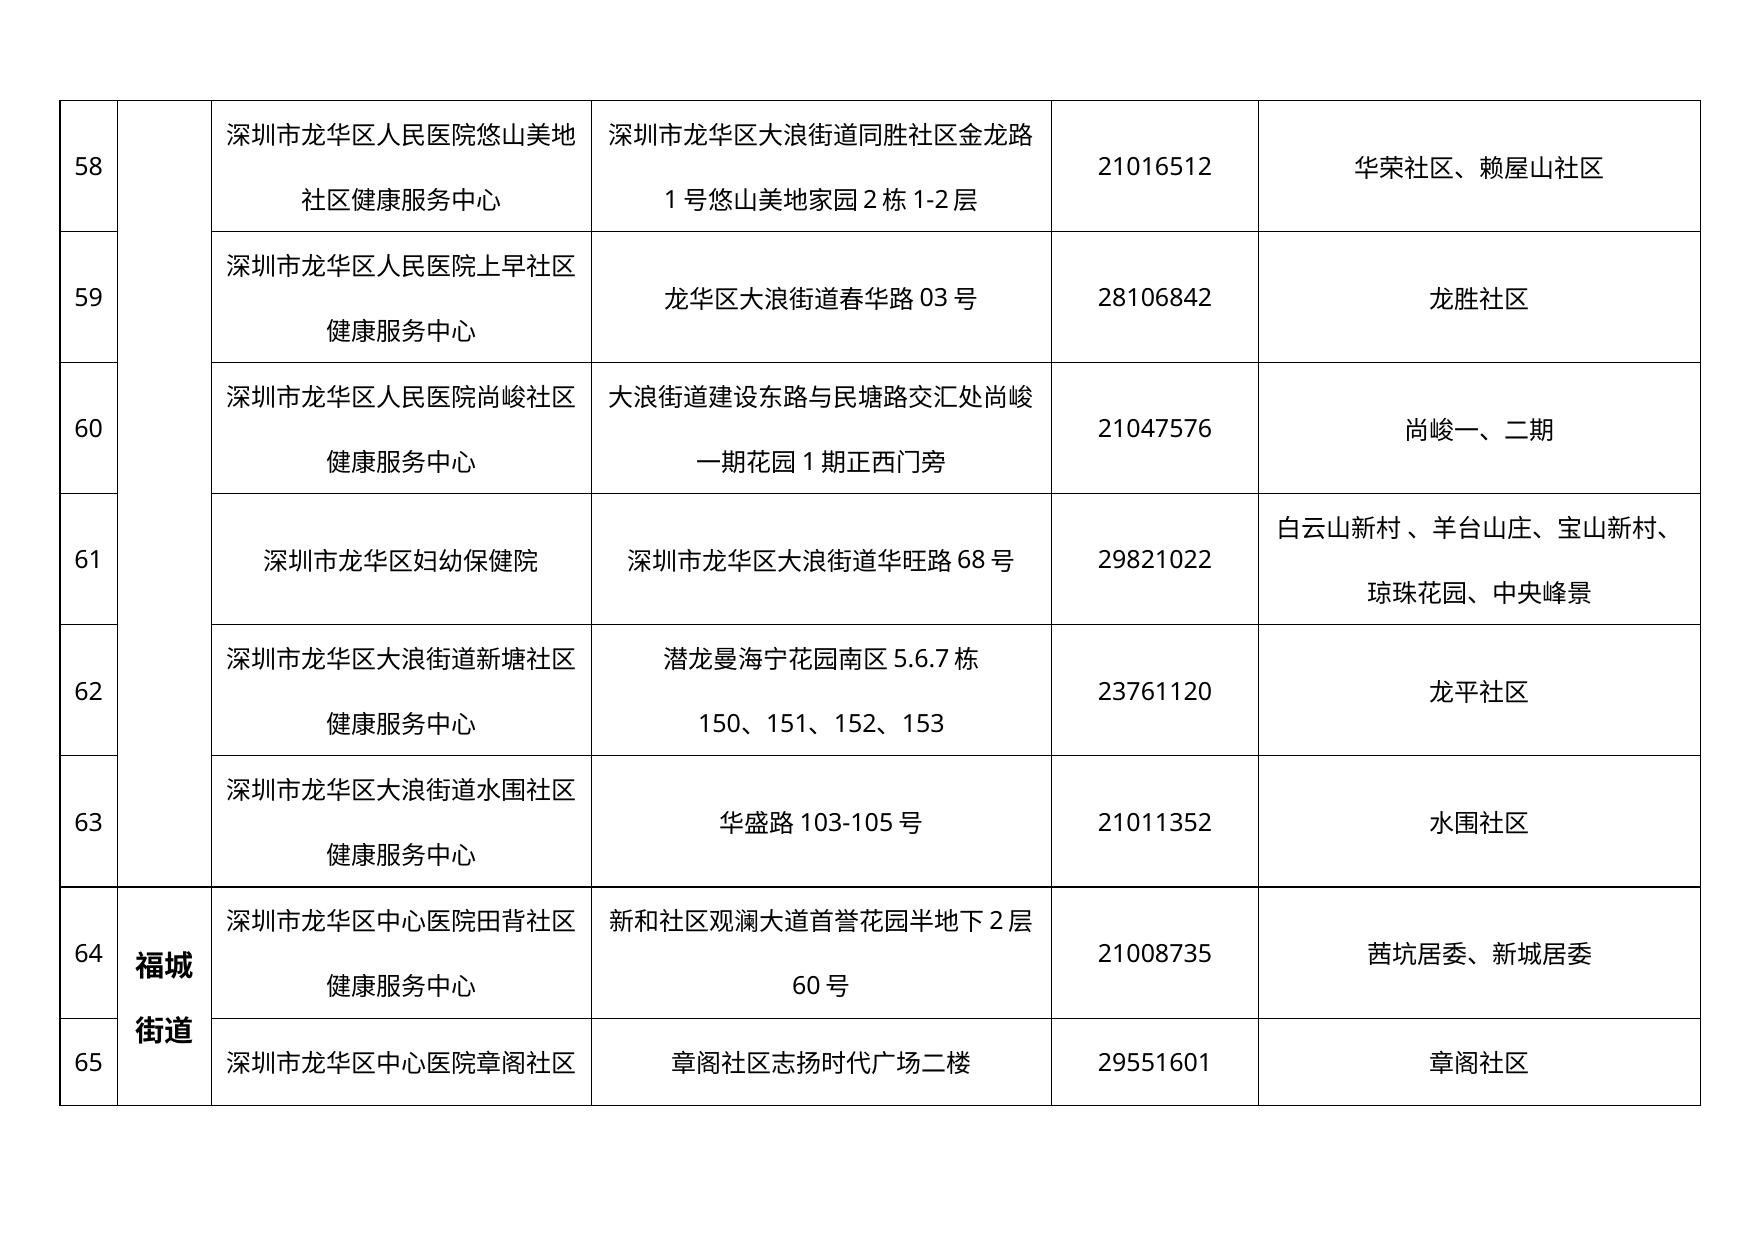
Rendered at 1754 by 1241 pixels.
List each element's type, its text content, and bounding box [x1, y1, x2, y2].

table_cell 深圳市龙华区妇幼保健院 [212, 494, 591, 624]
table_cell 64 [61, 888, 117, 1017]
table_cell 深圳市龙华区人民医院尚峻社区健康服务中心 [212, 363, 591, 493]
table_cell 28106842 [1052, 232, 1258, 362]
table_cell 龙华区大浪街道春华路03号 [592, 232, 1051, 362]
table_cell 60 [61, 363, 117, 493]
table_cell 23761120 [1052, 625, 1258, 755]
table_cell 茜坑居委、新城居委 [1259, 888, 1700, 1017]
table_cell 61 [61, 494, 117, 624]
table_cell 华荣社区、赖屋山社区 [1259, 101, 1700, 231]
table_cell 深圳市龙华区人民医院悠山美地社区健康服务中心 [212, 101, 591, 231]
table_cell 21011352 [1052, 756, 1258, 886]
table_cell 63 [61, 756, 117, 886]
table_cell 新和社区观澜大道首誉花园半地下2层60号 [592, 888, 1051, 1017]
table_cell 华盛路103-105号 [592, 756, 1051, 886]
table_cell 福城街道 [118, 888, 211, 1105]
table_cell 21047576 [1052, 363, 1258, 493]
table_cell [212, 1019, 591, 1105]
table_cell 白云山新村 、羊台山庄、宝山新村、琼珠花园、中央峰景 [1259, 494, 1700, 624]
table_cell 59 [61, 232, 117, 362]
table_cell 65 [61, 1019, 117, 1105]
table_cell 21008735 [1052, 888, 1258, 1017]
table_cell 深圳市龙华区大浪街道同胜社区金龙路1号悠山美地家园2栋1-2层 [592, 101, 1051, 231]
table_cell 29551601 [1052, 1019, 1258, 1105]
table_cell 水围社区 [1259, 756, 1700, 886]
table_cell 58 [61, 101, 117, 231]
table_cell 29821022 [1052, 494, 1258, 624]
table_cell 深圳市龙华区人民医院上早社区健康服务中心 [212, 232, 591, 362]
table_cell 章阁社区志扬时代广场二楼 [592, 1019, 1051, 1105]
table_cell 62 [61, 625, 117, 755]
table_cell 大浪街道建设东路与民塘路交汇处尚峻一期花园1期正西门旁 [592, 363, 1051, 493]
table_cell 深圳市龙华区大浪街道水围社区健康服务中心 [212, 756, 591, 886]
table_cell 深圳市龙华区大浪街道华旺路68号 [592, 494, 1051, 624]
table_cell 龙平社区 [1259, 625, 1700, 755]
table_cell 潜龙曼海宁花园南区5.6.7栋150、151、152、153 [592, 625, 1051, 755]
table_cell 深圳市龙华区大浪街道新塘社区健康服务中心 [212, 625, 591, 755]
table_cell 龙胜社区 [1259, 232, 1700, 362]
table_cell 深圳市龙华区中心医院田背社区健康服务中心 [212, 888, 591, 1017]
table_cell 21016512 [1052, 101, 1258, 231]
table_cell 尚峻一、二期 [1259, 363, 1700, 493]
table_cell 章阁社区 [1259, 1019, 1700, 1105]
